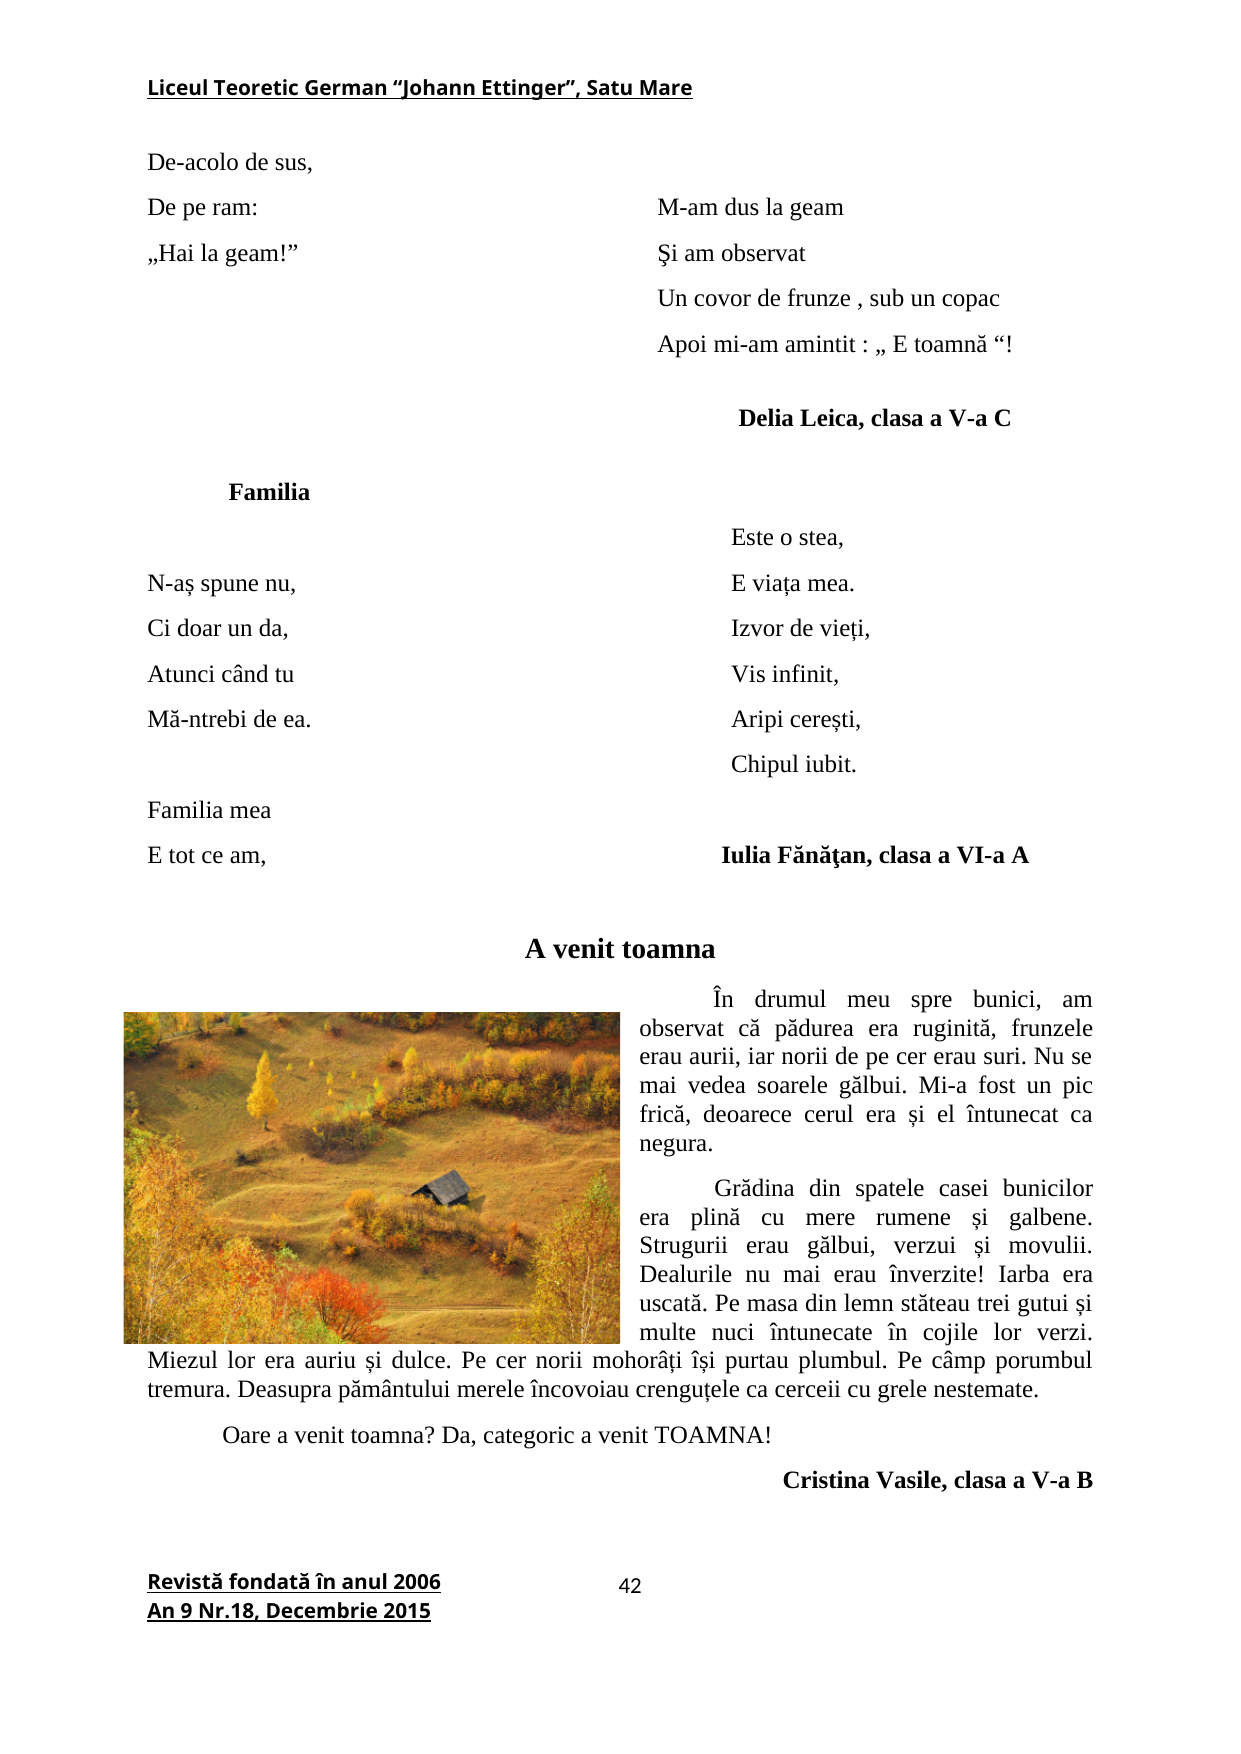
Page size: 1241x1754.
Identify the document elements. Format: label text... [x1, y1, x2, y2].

text Familia mea [147, 795, 583, 824]
text Grădina din spatele casei bunicilor era plină cu mere rumene și galbene. Strugurii erau gălbui, verzui și movulii. Dealurile nu mai erau înverzite! Iarba era uscată. Pe masa din lemn stăteau trei gutui și multe nuci întunecate în cojile lor verzi. Miezul lor era auriu și dulce. Pe cer norii mohorâți își purtau plumbul. Pe câmp porumbul tremura. Deasupra pământului merele încovoiau crenguțele ca cerceii cu grele nestemate. [147, 1173, 1093, 1403]
text Vis infinit, [731, 659, 1093, 687]
text N-aș spune nu, [147, 568, 583, 597]
text Chipul iubit. [731, 749, 1093, 778]
text Este o stea, [731, 522, 1093, 551]
text Atunci când tu [147, 659, 583, 687]
text Oare a venit toamna? Da, categoric a venit TOAMNA! [147, 1420, 1093, 1448]
text A venit toamna [147, 931, 1093, 965]
text Apoi mi-am amintit : „ E toamnă “! [657, 329, 1093, 357]
text De-acolo de sus, [147, 147, 583, 176]
text Delia Leica, clasa a V-a C [657, 403, 1093, 432]
text Familia [147, 477, 583, 506]
text Şi am observat [657, 238, 1093, 267]
text M-am dus la geam [657, 192, 1093, 221]
text E tot ce am, [147, 840, 583, 869]
text E viața mea. [731, 568, 1093, 597]
text Iulia Fănăţan, clasa a VI-a A [657, 840, 1093, 869]
text Mă-ntrebi de ea. [147, 704, 583, 733]
picture [123, 1012, 621, 1344]
text Aripi cerești, [731, 704, 1093, 733]
text Un covor de frunze , sub un copac [657, 283, 1093, 312]
text „Hai la geam!” [147, 238, 583, 267]
text Cristina Vasile, clasa a V-a B [147, 1465, 1093, 1494]
text Izvor de vieți, [731, 613, 1093, 642]
text Ci doar un da, [147, 613, 583, 642]
text În drumul meu spre bunici, am observat că pădurea era ruginită, frunzele erau aurii, iar norii de pe cer erau suri. Nu se mai vedea soarele gălbui. Mi-a fost un pic frică, deoarece cerul era și el întunecat ca negura. [147, 984, 1093, 1156]
text De pe ram: [147, 192, 583, 221]
